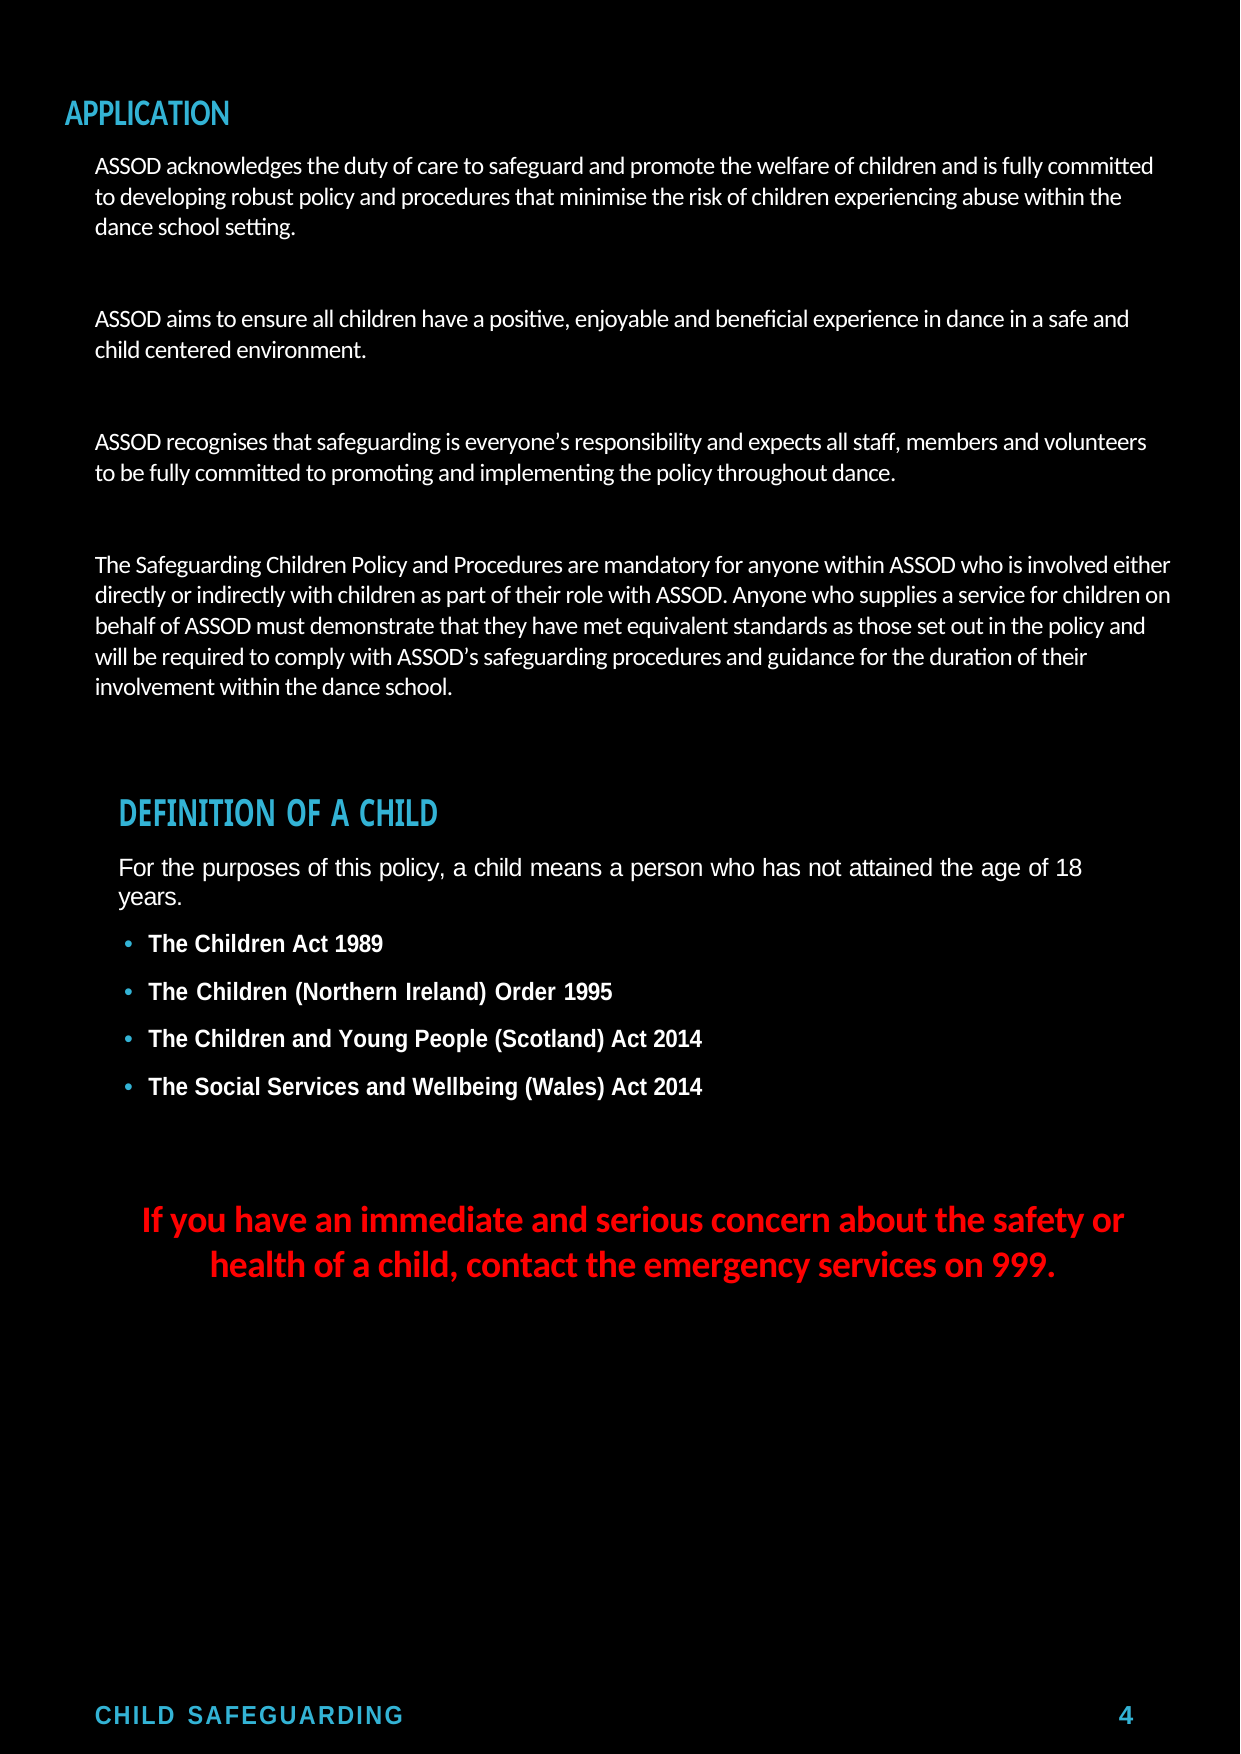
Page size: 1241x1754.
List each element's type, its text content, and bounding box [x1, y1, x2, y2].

text If you have an immediate and serious concern about the safety or health of a child, contact the emergency services on 999. [94, 1196, 1171, 1287]
text ASSOD recognises that safeguarding is everyone’s responsibility and expects all staff, members and volunteers to be fully committed to promoting and implementing the policy throughout dance. [94, 426, 1171, 487]
text ASSOD aims to ensure all children have a positive, enjoyable and beneficial experience in dance in a safe and child centered environment. [94, 303, 1171, 364]
subtitle APPLICATION [64, 89, 1171, 134]
text The Safeguarding Children Policy and Procedures are mandatory for anyone within ASSOD who is involved either directly or indirectly with children as part of their role with ASSOD. Anyone who supplies a service for children on behalf of ASSOD must demonstrate that they have met equivalent standards as those set out in the policy and will be required to comply with ASSOD’s safeguarding procedures and guidance for the duration of their involvement within the dance school. [94, 549, 1171, 702]
text ASSOD acknowledges the duty of care to safeguard and promote the welfare of children and is fully committed to developing robust policy and procedures that minimise the risk of children experiencing abuse within the dance school setting. [94, 150, 1171, 242]
